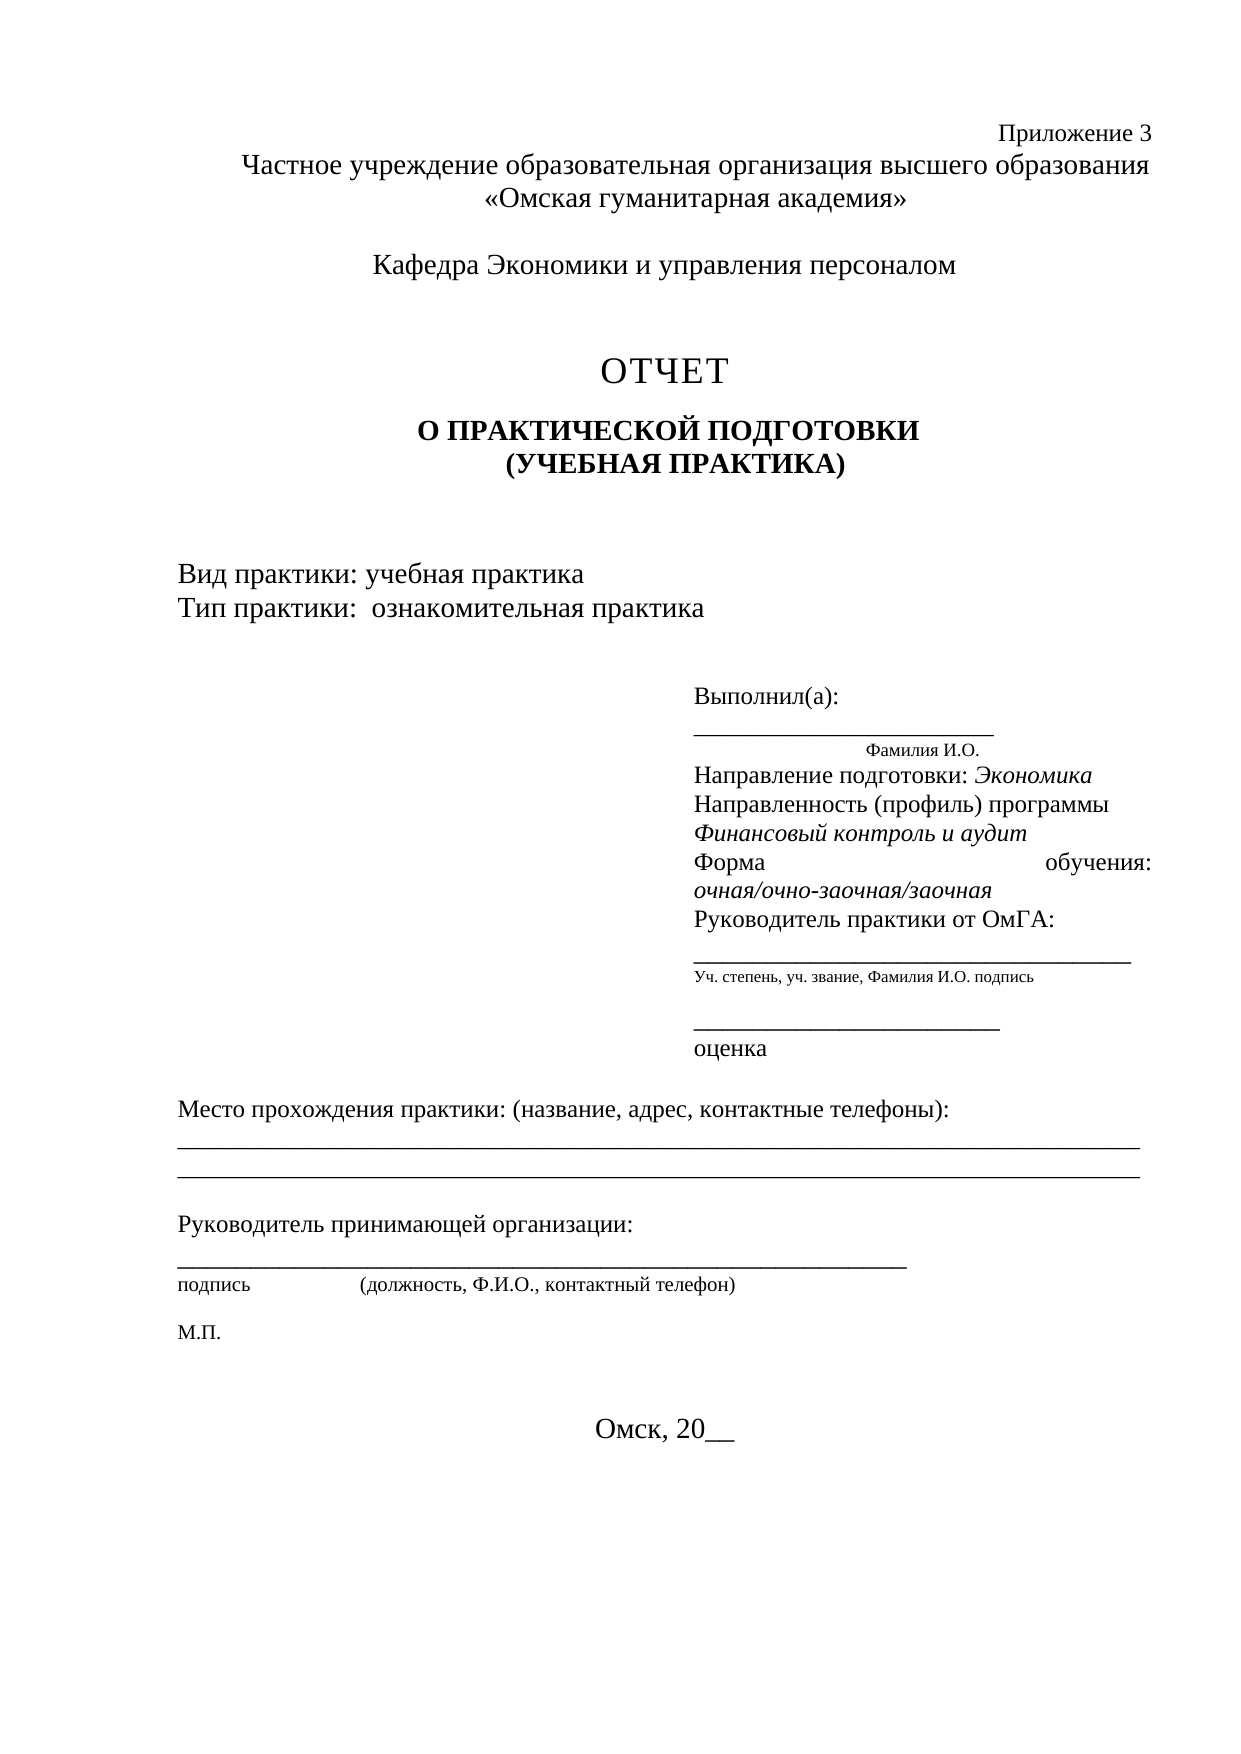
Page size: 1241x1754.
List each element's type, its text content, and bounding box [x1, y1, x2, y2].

text Руководитель принимающей организации: [177, 1209, 1152, 1238]
text Направленность (профиль) программы [693, 789, 1152, 818]
text __________________________________________________ [177, 1238, 1152, 1272]
text О ПРАКТИЧЕСКОЙ ПОДГОТОВКИ [177, 413, 1152, 446]
text Форма обучения: очная/очно-заочная/заочная [693, 847, 1152, 904]
text оценка [693, 1033, 1152, 1062]
text Место прохождения практики: (название, адрес, контактные телефоны): _____________________________________________________________________________ [177, 1094, 1152, 1152]
text Направление подготовки: Экономика [693, 760, 1152, 789]
text Омск, 20__ [177, 1411, 1152, 1445]
text Руководитель практики от ОмГА: [693, 904, 1152, 933]
text Финансовый контроль и аудит [693, 818, 1152, 847]
text М.П. [177, 1320, 1152, 1344]
text Уч. степень, уч. звание, Фамилия И.О. подпись [693, 966, 1152, 1000]
text (УЧЕБНАЯ ПРАКТИКА) [177, 446, 1152, 480]
text _____________________________________________________________________________ [177, 1152, 1152, 1181]
text Вид практики: учебная практика [177, 557, 1152, 590]
text Кафедра Экономики и управления персоналом [177, 247, 1152, 281]
text _____________________ [693, 1000, 1152, 1033]
text ______________________________ [693, 933, 1152, 966]
text Тип практики: ознакомительная практика [177, 590, 1152, 624]
text ОТЧЕТ [177, 348, 1152, 391]
text Фамилия И.О. [693, 739, 1152, 760]
text подпись (должность, Ф.И.О., контактный телефон) [177, 1272, 1152, 1320]
text Выполнил(а): ________________________ [693, 681, 1152, 739]
text Приложение 3 [177, 118, 1152, 147]
table_header Частное учреждение образовательная организация высшего образования «Омская гуманитарная академия» [177, 147, 1214, 214]
